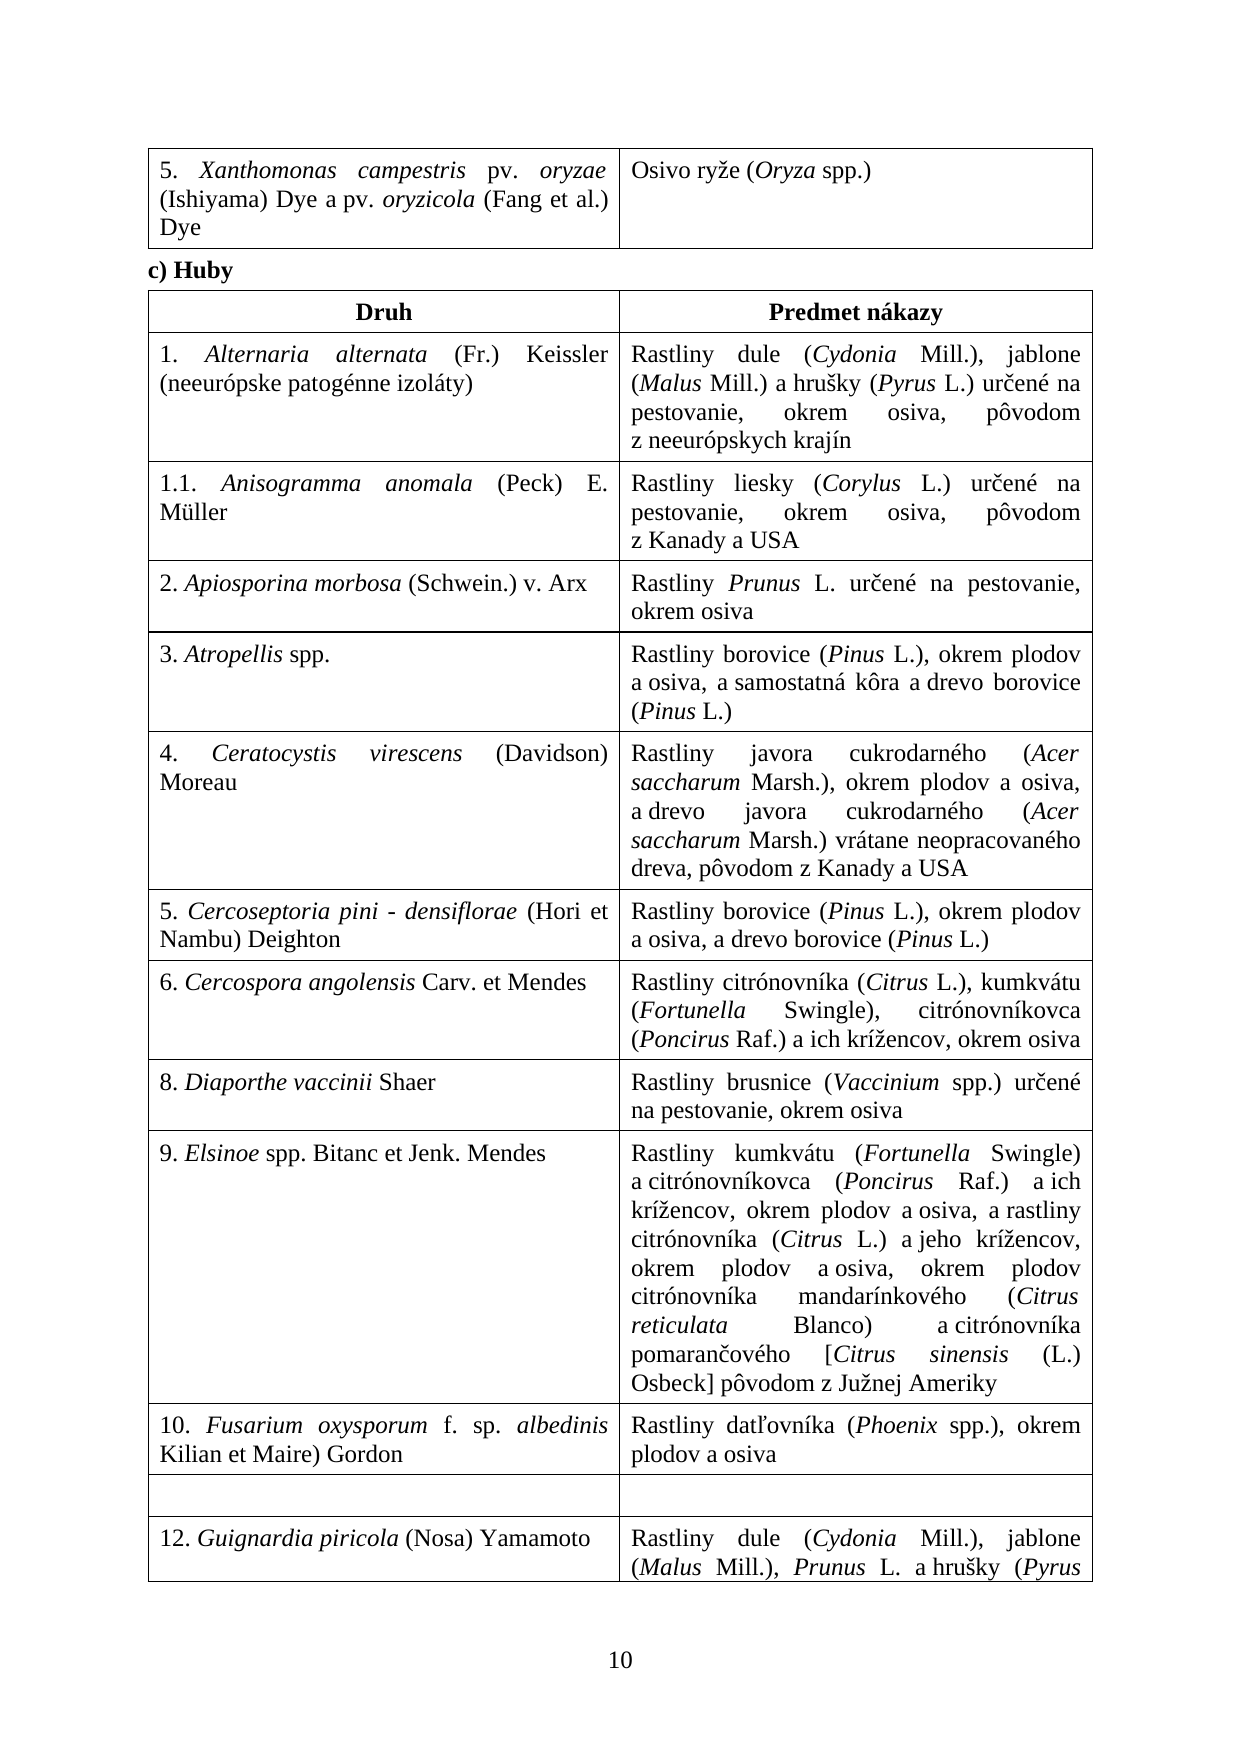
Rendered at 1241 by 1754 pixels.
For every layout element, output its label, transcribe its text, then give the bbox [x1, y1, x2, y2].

table_cell Rastliny liesky (Corylus L.) určené na pestovanie, okrem osiva, pôvodom z Kanady a USA [620, 462, 1092, 560]
table_cell Rastliny javora cukrodarného (Acer saccharum Marsh.), okrem plodov a osiva, a drevo javora cukrodarného (Acer saccharum Marsh.) vrátane neopracovaného dreva, pôvodom z Kanady a USA [620, 732, 1092, 888]
table_header Druh [149, 291, 619, 332]
text c) Huby [148, 255, 1093, 283]
table_cell 8. Diaporthe vaccinii Shaer [149, 1060, 619, 1130]
table_cell 1. Alternaria alternata (Fr.) Keissler (neeurópske patogénne izoláty) [149, 333, 619, 461]
table_cell Rastliny citrónovníka (Citrus L.), kumkvátu (Fortunella Swingle), citrónovníkovca (Poncirus Raf.) a ich krížencov, okrem osiva [620, 961, 1092, 1059]
table_cell Rastliny brusnice (Vaccinium spp.) určené na pestovanie, okrem osiva [620, 1060, 1092, 1130]
table_header Predmet nákazy [620, 291, 1092, 332]
table_cell [149, 1475, 619, 1516]
table_cell 9. Elsinoe spp. Bitanc et Jenk. Mendes [149, 1131, 619, 1403]
table_cell Rastliny borovice (Pinus L.), okrem plodov a osiva, a drevo borovice (Pinus L.) [620, 890, 1092, 959]
table_cell 4. Ceratocystis virescens (Davidson) Moreau [149, 732, 619, 888]
table_cell [620, 1475, 1092, 1516]
table_cell 10. Fusarium oxysporum f. sp. albedinis Kilian et Maire) Gordon [149, 1404, 619, 1474]
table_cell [620, 1517, 1092, 1581]
table_cell 5. Cercoseptoria pini - densiflorae (Hori et Nambu) Deighton [149, 890, 619, 959]
table_cell Rastliny borovice (Pinus L.), okrem plodov a osiva, a samostatná kôra a drevo borovice (Pinus L.) [620, 633, 1092, 731]
table_cell Osivo ryže (Oryza spp.) [620, 149, 1092, 247]
table_cell Rastliny datľovníka (Phoenix spp.), okrem plodov a osiva [620, 1404, 1092, 1474]
table_cell Rastliny dule (Cydonia Mill.), jablone (Malus Mill.) a hrušky (Pyrus L.) určené na pestovanie, okrem osiva, pôvodom z neeurópskych krajín [620, 333, 1092, 461]
table_cell 2. Apiosporina morbosa (Schwein.) v. Arx [149, 561, 619, 631]
table_cell 6. Cercospora angolensis Carv. et Mendes [149, 961, 619, 1059]
table_cell Rastliny kumkvátu (Fortunella Swingle) a citrónovníkovca (Poncirus Raf.) a ich krížencov, okrem plodov a osiva, a rastliny citrónovníka (Citrus L.) a jeho krížencov, okrem plodov a osiva, okrem plodov citrónovníka mandarínkového (Citrus reticulata Blanco) a citrónovníka pomarančového [Citrus sinensis (L.) Osbeck] pôvodom z Južnej Ameriky [620, 1131, 1092, 1403]
table_cell 3. Atropellis spp. [149, 633, 619, 731]
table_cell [149, 1517, 619, 1581]
table_cell 1.1. Anisogramma anomala (Peck) E. Müller [149, 462, 619, 560]
table_cell Rastliny Prunus L. určené na pestovanie, okrem osiva [620, 561, 1092, 631]
table_cell 5. Xanthomonas campestris pv. oryzae (Ishiyama) Dye a pv. oryzicola (Fang et al.) Dye [149, 149, 619, 247]
